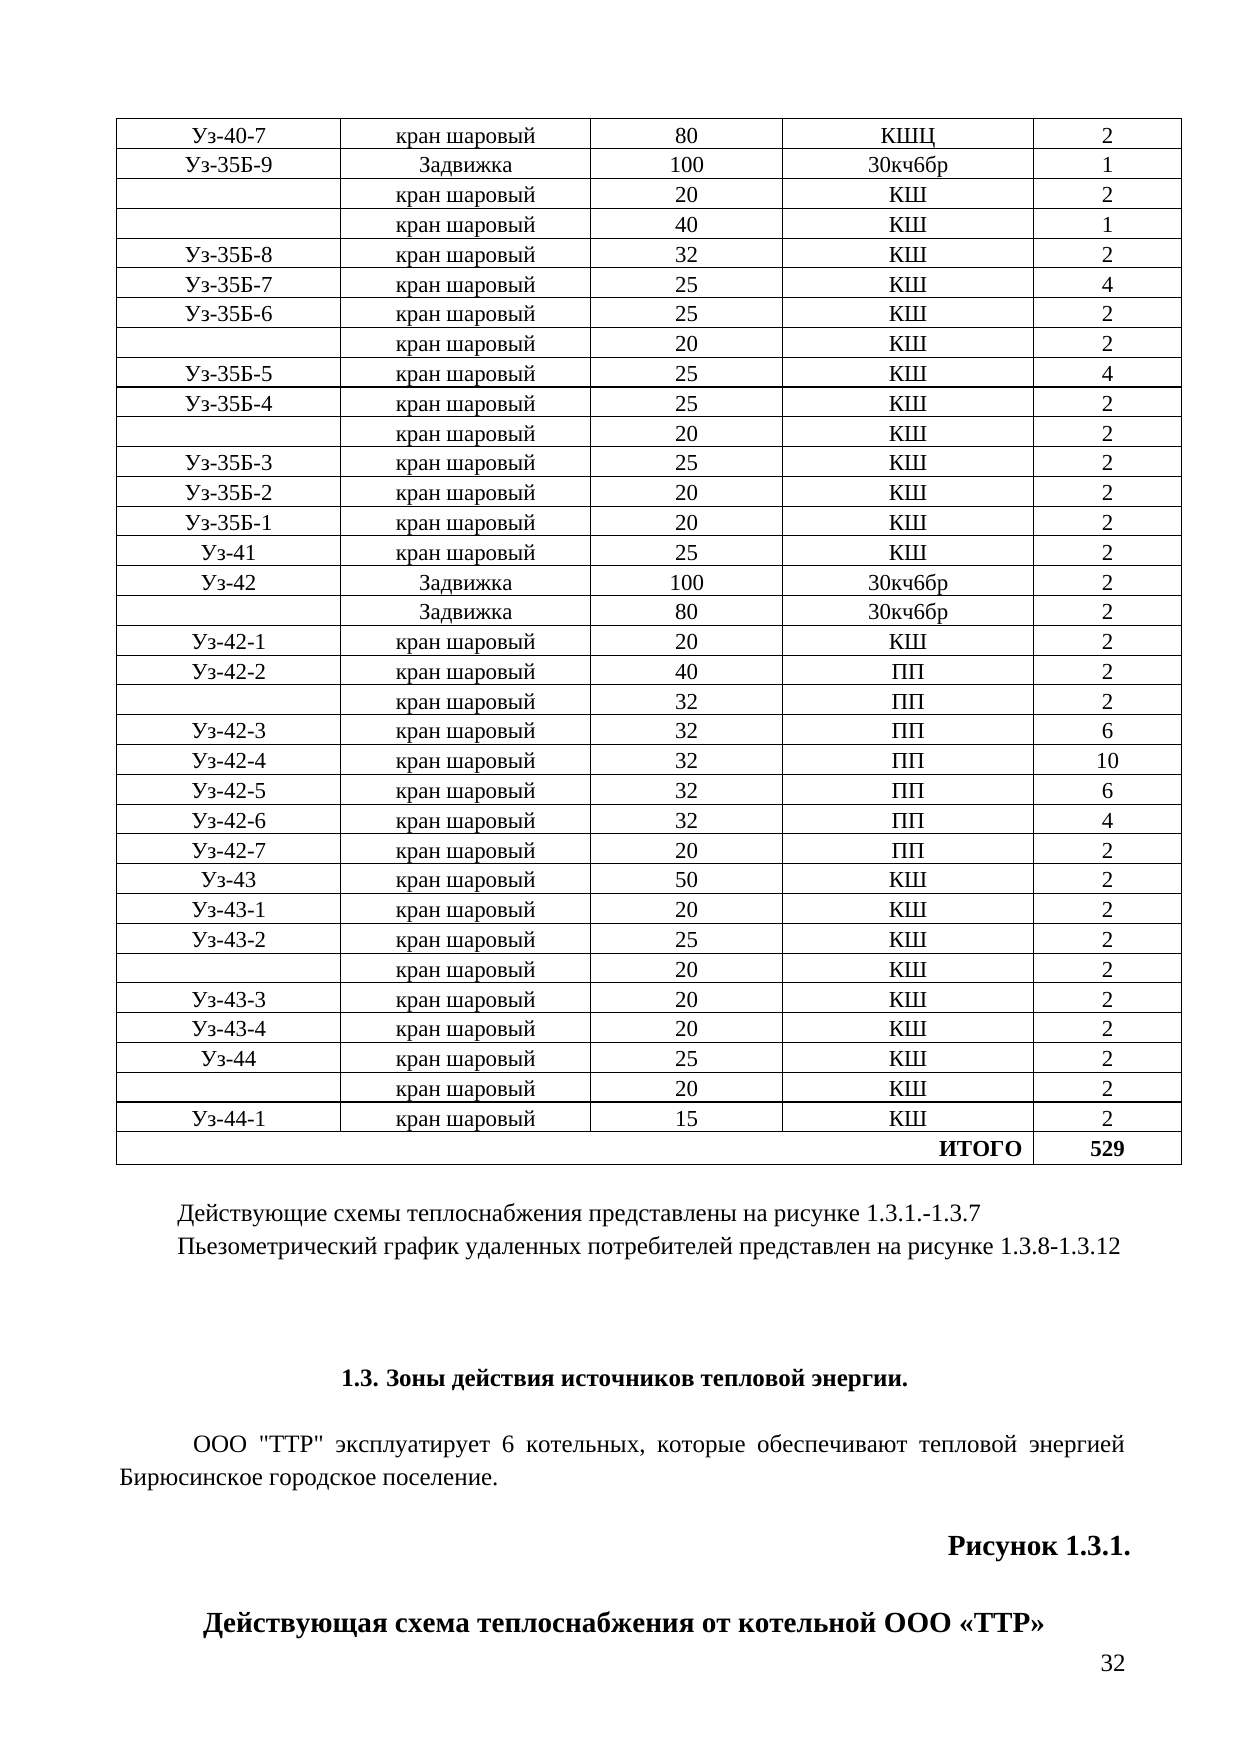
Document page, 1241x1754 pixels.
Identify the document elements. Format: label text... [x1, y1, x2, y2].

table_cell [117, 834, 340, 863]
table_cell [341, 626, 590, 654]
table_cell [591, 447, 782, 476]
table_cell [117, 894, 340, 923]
text Пьезометрический график удаленных потребителей представлен на рисунке 1.3.8-1.3.12 [118, 1231, 1126, 1260]
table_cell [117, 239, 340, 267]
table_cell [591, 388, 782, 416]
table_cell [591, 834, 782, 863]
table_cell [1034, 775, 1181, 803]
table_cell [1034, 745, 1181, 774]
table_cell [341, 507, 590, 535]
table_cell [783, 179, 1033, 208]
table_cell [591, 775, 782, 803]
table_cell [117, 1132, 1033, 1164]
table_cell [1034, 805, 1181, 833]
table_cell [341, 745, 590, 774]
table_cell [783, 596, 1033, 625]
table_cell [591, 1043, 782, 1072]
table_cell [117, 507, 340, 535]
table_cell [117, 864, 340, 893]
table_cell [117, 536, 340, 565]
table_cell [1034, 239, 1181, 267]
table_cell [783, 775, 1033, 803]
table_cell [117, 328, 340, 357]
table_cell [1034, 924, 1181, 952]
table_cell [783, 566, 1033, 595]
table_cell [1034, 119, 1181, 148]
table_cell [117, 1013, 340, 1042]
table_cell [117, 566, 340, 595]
text Рисунок 1.3.1. [116, 1528, 1131, 1562]
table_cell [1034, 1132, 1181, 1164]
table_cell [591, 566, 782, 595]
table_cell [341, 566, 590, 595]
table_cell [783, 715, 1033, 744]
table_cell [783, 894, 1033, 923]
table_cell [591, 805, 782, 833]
text Действующие схемы теплоснабжения представлены на рисунке 1.3.1.-1.3.7 [118, 1198, 1131, 1227]
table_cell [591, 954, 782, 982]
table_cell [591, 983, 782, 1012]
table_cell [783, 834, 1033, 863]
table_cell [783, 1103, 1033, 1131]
text ООО "ТТР" эксплуатирует 6 котельных, которые обеспечивают тепловой энергией Бирюсинское городское поселение. [119, 1429, 1126, 1491]
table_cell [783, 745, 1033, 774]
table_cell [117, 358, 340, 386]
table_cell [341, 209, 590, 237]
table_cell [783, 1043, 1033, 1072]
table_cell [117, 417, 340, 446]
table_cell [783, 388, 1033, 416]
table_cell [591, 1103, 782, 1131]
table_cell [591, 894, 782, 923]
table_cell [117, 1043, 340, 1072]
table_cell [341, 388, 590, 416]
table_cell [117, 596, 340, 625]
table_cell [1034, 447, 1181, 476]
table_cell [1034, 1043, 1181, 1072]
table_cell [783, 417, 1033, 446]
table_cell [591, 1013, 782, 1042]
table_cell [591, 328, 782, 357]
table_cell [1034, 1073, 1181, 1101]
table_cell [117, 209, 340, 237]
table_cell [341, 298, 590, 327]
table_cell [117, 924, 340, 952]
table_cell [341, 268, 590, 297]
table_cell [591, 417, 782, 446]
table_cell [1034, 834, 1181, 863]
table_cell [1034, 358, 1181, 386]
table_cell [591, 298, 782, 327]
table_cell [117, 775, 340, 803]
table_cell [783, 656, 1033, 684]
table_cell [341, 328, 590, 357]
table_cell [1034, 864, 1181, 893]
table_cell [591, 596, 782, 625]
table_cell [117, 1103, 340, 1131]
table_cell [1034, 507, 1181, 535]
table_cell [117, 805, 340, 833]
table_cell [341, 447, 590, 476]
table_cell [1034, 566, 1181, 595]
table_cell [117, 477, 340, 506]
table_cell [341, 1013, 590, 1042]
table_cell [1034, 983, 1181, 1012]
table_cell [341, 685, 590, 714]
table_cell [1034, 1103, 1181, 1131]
text 1.3. Зоны действия источников тепловой энергии. [118, 1363, 1131, 1392]
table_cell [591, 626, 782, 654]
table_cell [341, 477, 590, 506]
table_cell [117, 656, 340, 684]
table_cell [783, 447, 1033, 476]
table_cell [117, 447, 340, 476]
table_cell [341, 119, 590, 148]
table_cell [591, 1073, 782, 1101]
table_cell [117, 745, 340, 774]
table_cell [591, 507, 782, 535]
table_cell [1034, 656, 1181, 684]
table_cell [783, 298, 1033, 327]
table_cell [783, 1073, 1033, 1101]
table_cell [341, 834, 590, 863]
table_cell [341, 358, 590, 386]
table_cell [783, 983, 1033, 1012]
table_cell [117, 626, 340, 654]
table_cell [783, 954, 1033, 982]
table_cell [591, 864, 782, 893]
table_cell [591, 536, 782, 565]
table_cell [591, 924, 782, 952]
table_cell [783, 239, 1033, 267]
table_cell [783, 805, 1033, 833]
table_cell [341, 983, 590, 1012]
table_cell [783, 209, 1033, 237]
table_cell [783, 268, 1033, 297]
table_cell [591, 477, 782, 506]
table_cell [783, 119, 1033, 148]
text Действующая схема теплоснабжения от котельной ООО «ТТР» [116, 1606, 1131, 1639]
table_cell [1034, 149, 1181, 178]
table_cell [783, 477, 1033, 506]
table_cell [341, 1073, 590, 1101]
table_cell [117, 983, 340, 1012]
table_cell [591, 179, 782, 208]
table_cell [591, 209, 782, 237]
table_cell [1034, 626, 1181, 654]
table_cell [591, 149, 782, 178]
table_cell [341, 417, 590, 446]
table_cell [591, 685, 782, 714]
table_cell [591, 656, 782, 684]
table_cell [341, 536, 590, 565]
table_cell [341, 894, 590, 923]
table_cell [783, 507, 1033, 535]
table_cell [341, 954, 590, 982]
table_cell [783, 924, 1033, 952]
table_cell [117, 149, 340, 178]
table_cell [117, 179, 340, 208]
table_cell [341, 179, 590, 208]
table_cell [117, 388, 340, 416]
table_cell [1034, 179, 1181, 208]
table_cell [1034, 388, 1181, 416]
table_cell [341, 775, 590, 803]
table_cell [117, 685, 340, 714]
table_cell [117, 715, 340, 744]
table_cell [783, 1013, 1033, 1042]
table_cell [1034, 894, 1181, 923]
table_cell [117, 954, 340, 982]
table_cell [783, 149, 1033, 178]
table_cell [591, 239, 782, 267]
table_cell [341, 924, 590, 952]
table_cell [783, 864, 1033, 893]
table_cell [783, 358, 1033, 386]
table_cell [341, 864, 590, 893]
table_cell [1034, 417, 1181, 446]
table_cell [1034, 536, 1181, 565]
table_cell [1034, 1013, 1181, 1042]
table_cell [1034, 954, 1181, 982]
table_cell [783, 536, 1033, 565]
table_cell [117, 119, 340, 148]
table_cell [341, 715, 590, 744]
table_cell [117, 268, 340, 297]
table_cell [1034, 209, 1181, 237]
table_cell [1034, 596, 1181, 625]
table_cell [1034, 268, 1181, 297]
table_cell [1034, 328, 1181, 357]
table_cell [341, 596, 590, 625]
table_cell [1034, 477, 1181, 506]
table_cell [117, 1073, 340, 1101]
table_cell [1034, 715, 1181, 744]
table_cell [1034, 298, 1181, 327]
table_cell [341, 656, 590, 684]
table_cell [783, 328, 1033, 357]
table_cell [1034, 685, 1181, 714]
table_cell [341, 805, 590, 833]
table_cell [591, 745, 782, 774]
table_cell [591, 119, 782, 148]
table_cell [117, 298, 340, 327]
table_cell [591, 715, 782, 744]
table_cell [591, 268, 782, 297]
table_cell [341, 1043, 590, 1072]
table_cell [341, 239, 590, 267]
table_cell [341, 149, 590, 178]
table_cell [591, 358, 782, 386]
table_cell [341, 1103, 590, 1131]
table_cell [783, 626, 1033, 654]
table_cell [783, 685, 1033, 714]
